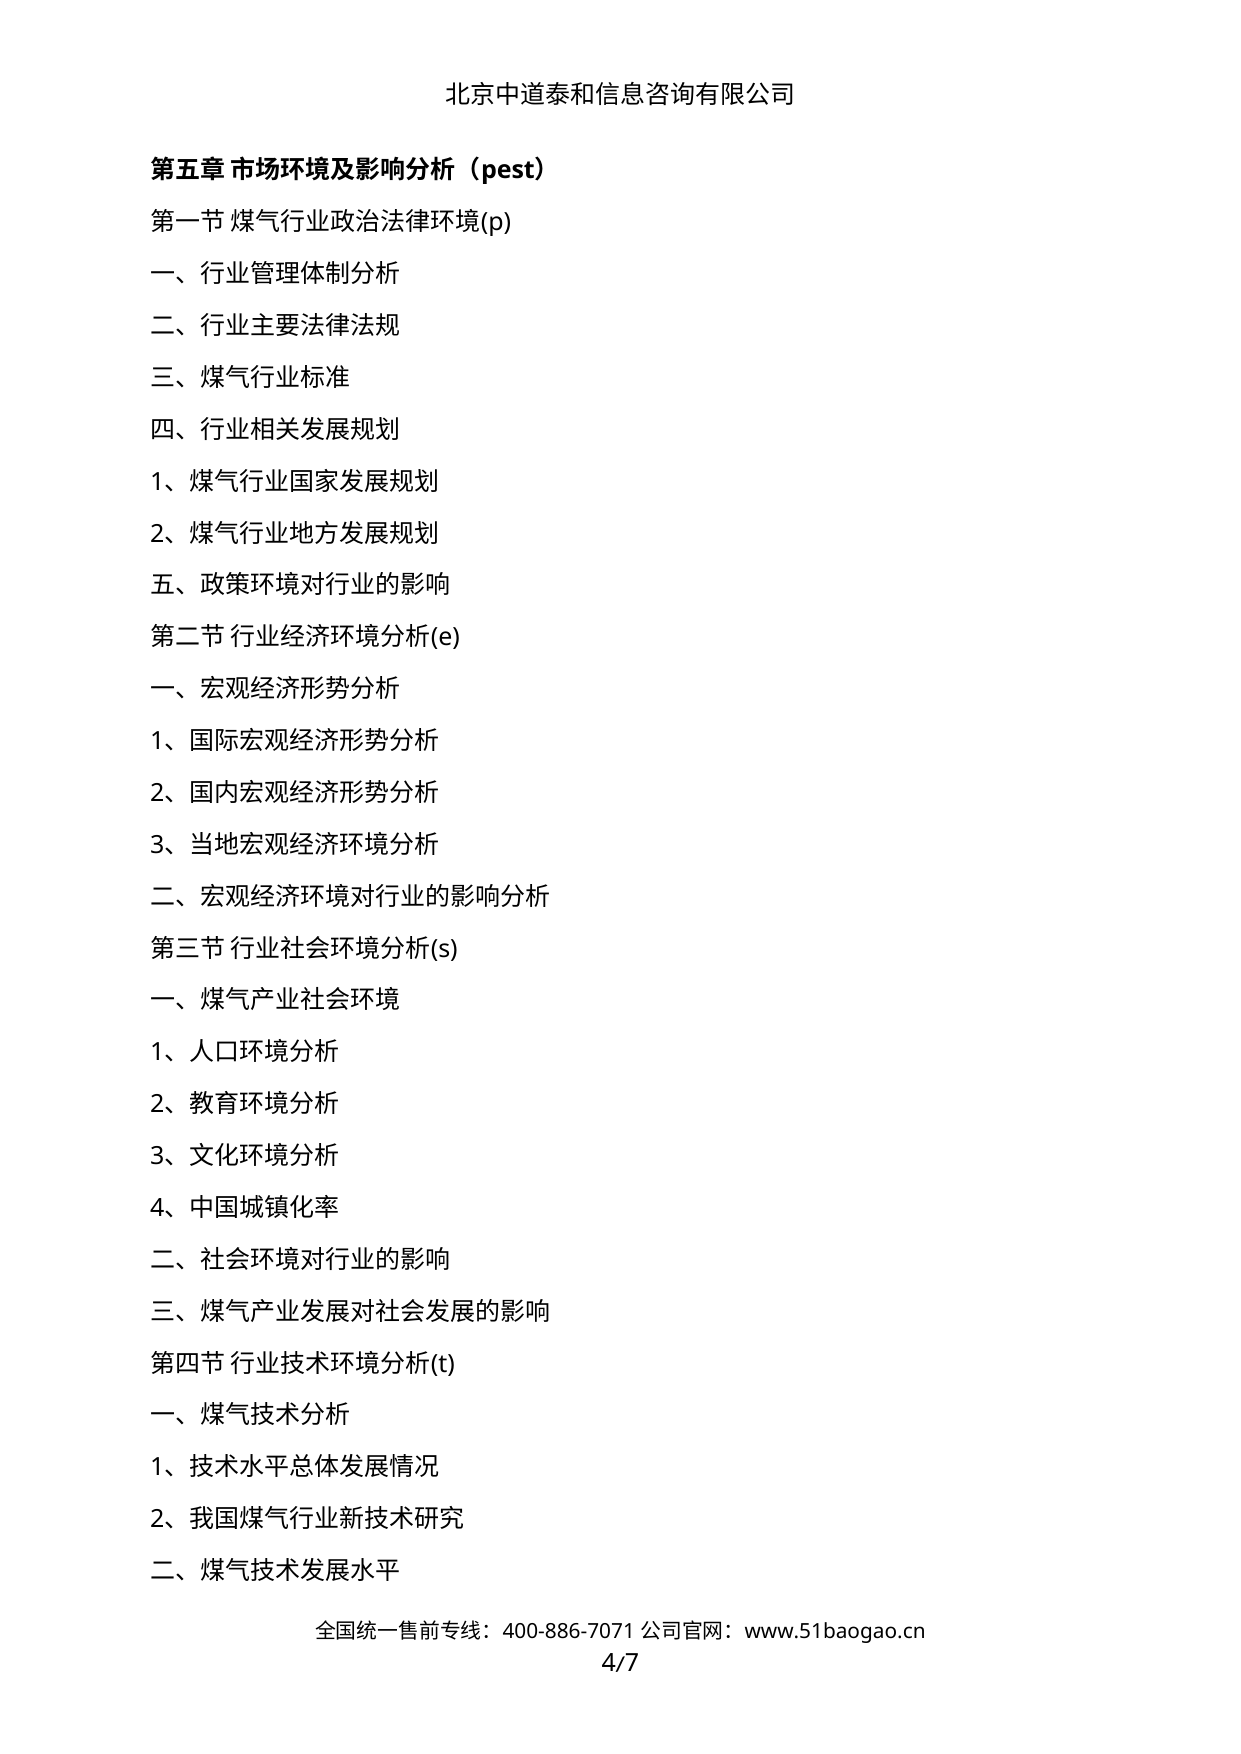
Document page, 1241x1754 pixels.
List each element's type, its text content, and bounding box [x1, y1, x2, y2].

text 一、煤气产业社会环境 [150, 980, 1090, 1016]
text 3、当地宏观经济环境分析 [150, 824, 1090, 861]
text 4、中国城镇化率 [150, 1187, 1090, 1224]
text 2、煤气行业地方发展规划 [150, 513, 1090, 549]
text 三、煤气产业发展对社会发展的影响 [150, 1291, 1090, 1327]
text 第五章 市场环境及影响分析（pest） [150, 150, 1090, 186]
text 五、政策环境对行业的影响 [150, 565, 1090, 601]
text 一、宏观经济形势分析 [150, 669, 1090, 705]
text 1、国际宏观经济形势分析 [150, 721, 1090, 757]
text 3、文化环境分析 [150, 1136, 1090, 1172]
text 2、国内宏观经济形势分析 [150, 772, 1090, 809]
text 第三节 行业社会环境分析(s) [150, 928, 1090, 964]
text 第二节 行业经济环境分析(e) [150, 617, 1090, 653]
text 第一节 煤气行业政治法律环境(p) [150, 202, 1090, 238]
text 1、技术水平总体发展情况 [150, 1447, 1090, 1483]
text 2、我国煤气行业新技术研究 [150, 1499, 1090, 1535]
text 二、煤气技术发展水平 [150, 1551, 1090, 1587]
text 一、行业管理体制分析 [150, 254, 1090, 290]
text 一、煤气技术分析 [150, 1395, 1090, 1431]
text 第四节 行业技术环境分析(t) [150, 1343, 1090, 1379]
text 1、人口环境分析 [150, 1032, 1090, 1068]
text 二、宏观经济环境对行业的影响分析 [150, 876, 1090, 912]
text 二、社会环境对行业的影响 [150, 1239, 1090, 1276]
text 2、教育环境分析 [150, 1084, 1090, 1120]
text 二、行业主要法律法规 [150, 306, 1090, 342]
text 三、煤气行业标准 [150, 357, 1090, 394]
text 1、煤气行业国家发展规划 [150, 461, 1090, 497]
text 四、行业相关发展规划 [150, 409, 1090, 446]
